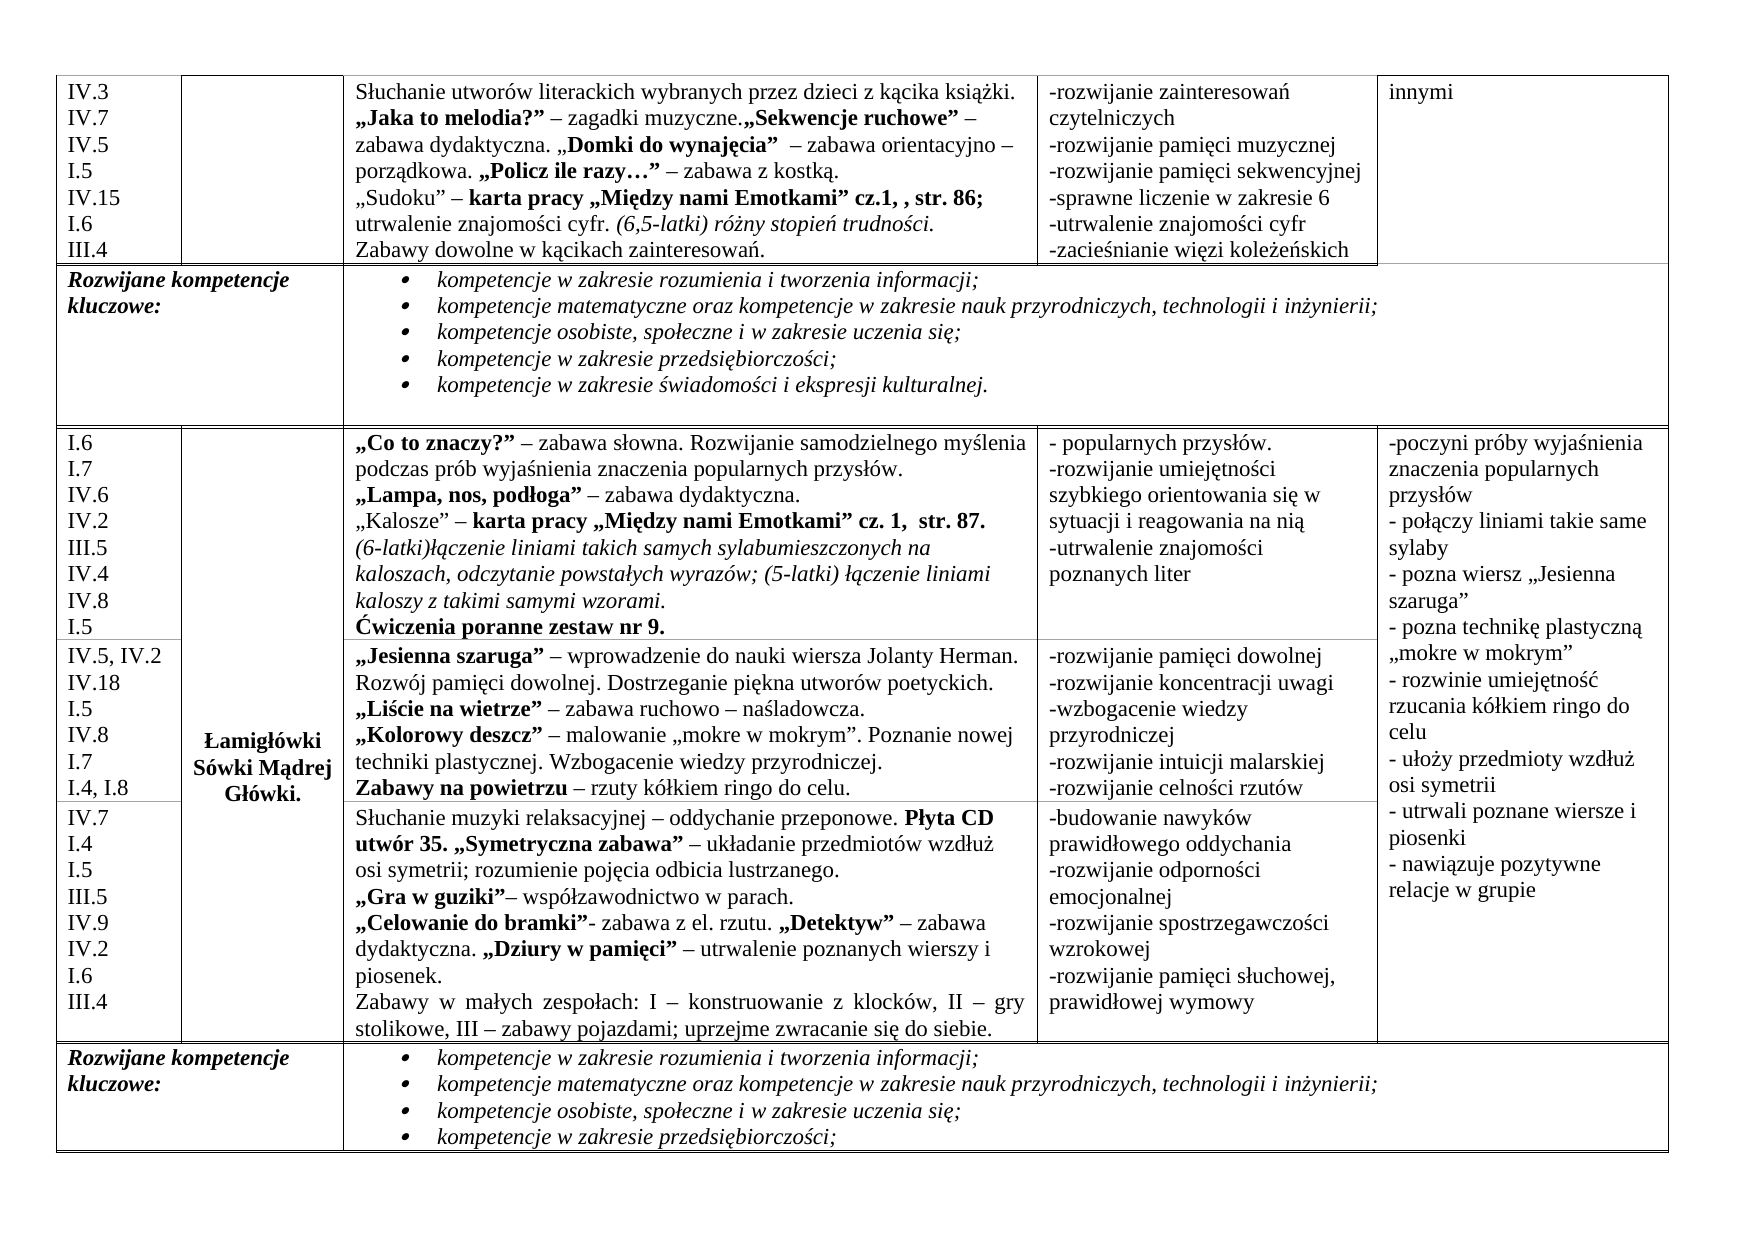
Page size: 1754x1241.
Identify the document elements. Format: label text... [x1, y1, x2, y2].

table_cell I.6 I.7 IV.6 IV.2 III.5 IV.4 IV.8 I.5 [57, 429, 181, 639]
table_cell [57, 1044, 343, 1149]
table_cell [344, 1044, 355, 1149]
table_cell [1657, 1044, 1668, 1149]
table_cell IV.7 I.4 I.5 III.5 IV.9 IV.2 I.6 III.4 [57, 802, 181, 1041]
table_cell - popularnych przysłów. -rozwijanie umiejętności szybkiego orientowania się w sytuacji i reagowania na nią -utrwalenie znajomości poznanych liter [1038, 429, 1377, 639]
table_cell Rozwijane kompetencje kluczowe: [57, 266, 343, 425]
table_cell IV.5, IV.2 IV.18 I.5 IV.8 I.7 I.4, I.8 [57, 640, 181, 801]
table_cell „Co to znaczy?” – zabawa słowna. Rozwijanie samodzielnego myślenia podczas prób wyjaśnienia znaczenia popularnych przysłów. „Lampa, nos, podłoga” – zabawa dydaktyczna. „Kalosze” – karta pracy „Między nami Emotkami” cz. 1, str. 87. (6-latki)łączenie liniami takich samych sylabumieszczonych na kaloszach, odczytanie powstałych wyrazów; (5-latki) łączenie liniami kaloszy z takimi samymi wzorami. Ćwiczenia poranne zestaw nr 9. [344, 429, 1037, 639]
table_cell -budowanie nawyków prawidłowego oddychania -rozwijanie odporności emocjonalnej -rozwijanie spostrzegawczości wzrokowej -rozwijanie pamięci słuchowej, prawidłowej wymowy [1038, 802, 1377, 1041]
table_cell Łamigłówki Sówki Mądrej Główki. [182, 429, 343, 1041]
table_cell Słuchanie utworów literackich wybranych przez dzieci z kącika książki. „Jaka to melodia?” – zagadki muzyczne.„Sekwencje ruchowe” – zabawa dydaktyczna. „Domki do wynajęcia” – zabawa orientacyjno – porządkowa. „Policz ile razy…” – zabawa z kostką. „Sudoku” – karta pracy „Między nami Emotkami” cz.1, , str. 86; utrwalenie znajomości cyfr. (6,5-latki) różny stopień trudności. Zabawy dowolne w kącikach zainteresowań. [344, 76, 1037, 263]
table_cell -poczyni próby wyjaśnienia znaczenia popularnych przysłów - połączy liniami takie same sylaby - pozna wiersz „Jesienna szaruga” - pozna technikę plastyczną „mokre w mokrym” - rozwinie umiejętność rzucania kółkiem ringo do celu - ułoży przedmioty wzdłuż osi symetrii - utrwali poznane wiersze i piosenki - nawiązuje pozytywne relacje w grupie [1378, 429, 1668, 1041]
table_cell Słuchanie muzyki relaksacyjnej – oddychanie przeponowe. Płyta CD utwór 35. „Symetryczna zabawa” – układanie przedmiotów wzdłuż osi symetrii; rozumienie pojęcia odbicia lustrzanego. „Gra w guziki”– współzawodnictwo w parach. „Celowanie do bramki”- zabawa z el. rzutu. „Detektyw” – zabawa dydaktyczna. „Dziury w pamięci” – utrwalenie poznanych wierszy i piosenek. Zabawy w małych zespołach: I – konstruowanie z klocków, II – gry stolikowe, III – zabawy pojazdami; uprzejme zwracanie się do siebie. [344, 802, 1037, 1041]
table_cell „Jesienna szaruga” – wprowadzenie do nauki wiersza Jolanty Herman. Rozwój pamięci dowolnej. Dostrzeganie piękna utworów poetyckich. „Liście na wietrze” – zabawa ruchowo – naśladowcza. „Kolorowy deszcz” – malowanie „mokre w mokrym”. Poznanie nowej techniki plastycznej. Wzbogacenie wiedzy przyrodniczej. Zabawy na powietrzu – rzuty kółkiem ringo do celu. [344, 640, 1037, 801]
table_cell IV.3 IV.7 IV.5 I.5 IV.15 I.6 III.4 [57, 76, 181, 263]
table_cell -rozwijanie zainteresowań czytelniczych -rozwijanie pamięci muzycznej -rozwijanie pamięci sekwencyjnej -sprawne liczenie w zakresie 6 -utrwalenie znajomości cyfr -zacieśnianie więzi koleżeńskich [1038, 76, 1377, 263]
table_cell -rozwijanie pamięci dowolnej -rozwijanie koncentracji uwagi -wzbogacenie wiedzy przyrodniczej -rozwijanie intuicji malarskiej -rozwijanie celności rzutów [1038, 640, 1377, 801]
